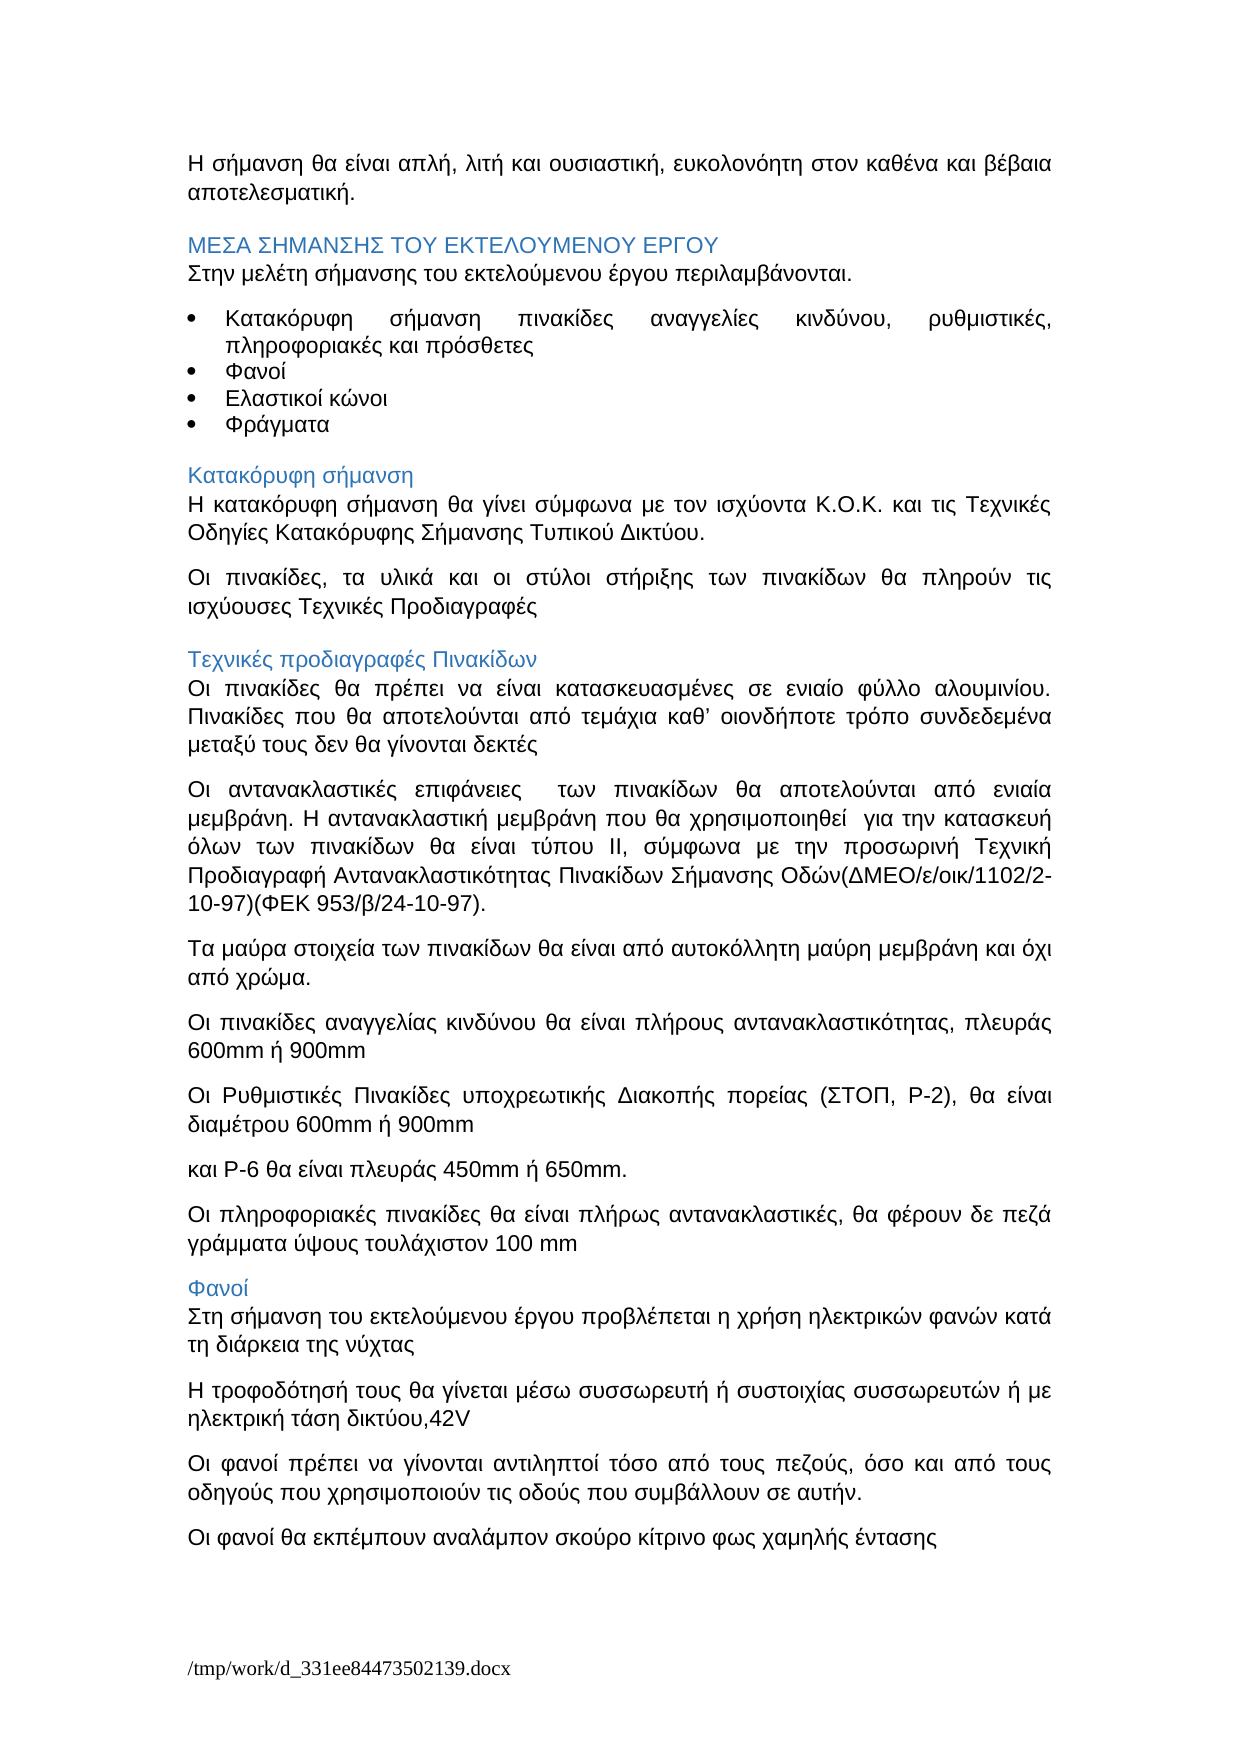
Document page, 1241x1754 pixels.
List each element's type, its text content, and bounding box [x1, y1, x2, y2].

text Στη σήμανση του εκτελούμενου έργου προβλέπεται η χρήση ηλεκτρικών φανών κατά τη διάρκεια της νύχτας [187, 1303, 1053, 1358]
list Ελαστικοί κώνοι [187, 384, 1053, 411]
text Οι πινακίδες, τα υλικά και οι στύλοι στήριξης των πινακίδων θα πληρούν τις ισχύουσες Τεχνικές Προδιαγραφές [187, 564, 1053, 619]
text και Ρ-6 θα είναι πλευράς 450mm ή 650mm. [187, 1156, 1053, 1182]
text Οι πινακίδες θα πρέπει να είναι κατασκευασμένες σε ενιαίο φύλλο αλουμινίου. Πινακίδες που θα αποτελούνται από τεμάχια καθ’ οιονδήποτε τρόπο συνδεδεμένα μεταξύ τους δεν θα γίνονται δεκτές [187, 674, 1053, 758]
text Οι φανοί θα εκπέμπουν αναλάμπον σκούρο κίτρινο φως χαμηλής έντασης [187, 1524, 1053, 1550]
list Φράγματα [187, 411, 1053, 437]
text Στην μελέτη σήμανσης του εκτελούμενου έργου περιλαμβάνονται. [187, 260, 1053, 287]
subtitle Τεχνικές προδιαγραφές Πινακίδων [187, 646, 1053, 672]
text Οι φανοί πρέπει να γίνονται αντιληπτοί τόσο από τους πεζούς, όσο και από τους οδηγούς που χρησιμοποιούν τις οδούς που συμβάλλουν σε αυτήν. [187, 1450, 1053, 1505]
text Η κατακόρυφη σήμανση θα γίνει σύμφωνα με τον ισχύοντα Κ.Ο.Κ. και τις Τεχνικές Οδηγίες Κατακόρυφης Σήμανσης Τυπικού Δικτύου. [187, 491, 1053, 545]
text Οι Ρυθμιστικές Πινακίδες υποχρεωτικής Διακοπής πορείας (ΣΤΟΠ, Ρ-2), θα είναι διαμέτρου 600mm ή 900mm [187, 1082, 1053, 1137]
list Φανοί [187, 358, 1053, 384]
text Οι πληροφοριακές πινακίδες θα είναι πλήρως αντανακλαστικές, θα φέρουν δε πεζά γράμματα ύψους τουλάχιστον 100 mm [187, 1201, 1053, 1256]
text Η σήμανση θα είναι απλή, λιτή και ουσιαστική, ευκολονόητη στον καθένα και βέβαια αποτελεσματική. [187, 150, 1053, 205]
list Κατακόρυφη σήμανση πινακίδες αναγγελίες κινδύνου, ρυθμιστικές, πληροφοριακές και πρόσθετες [187, 305, 1053, 358]
text Τα μαύρα στοιχεία των πινακίδων θα είναι από αυτοκόλλητη μαύρη μεμβράνη και όχι από χρώμα. [187, 935, 1053, 990]
text Η τροφοδότησή τους θα γίνεται μέσω συσσωρευτή ή συστοιχίας συσσωρευτών ή με ηλεκτρική τάση δικτύου,42V [187, 1377, 1053, 1431]
text Οι πινακίδες αναγγελίας κινδύνου θα είναι πλήρους αντανακλαστικότητας, πλευράς 600mm ή 900mm [187, 1009, 1053, 1064]
subtitle Φανοί [187, 1274, 1053, 1301]
subtitle ΜΕΣΑ ΣΗΜΑΝΣΗΣ ΤΟΥ ΕΚΤΕΛΟΥΜΕΝΟΥ ΕΡΓΟΥ [187, 232, 1053, 258]
subtitle Κατακόρυφη σήμανση [187, 462, 1053, 488]
text Οι αντανακλαστικές επιφάνειες των πινακίδων θα αποτελούνται από ενιαία μεμβράνη. Η αντανακλαστική μεμβράνη που θα χρησιμοποιηθεί για την κατασκευή όλων των πινακίδων θα είναι τύπου ΙΙ, σύμφωνα με την προσωρινή Τεχνική Προδιαγραφή Αντανακλαστικότητας Πινακίδων Σήμανσης Οδών(ΔΜΕΟ/ε/οικ/1102/2-10-97)(ΦΕΚ 953/β/24-10-97). [187, 776, 1053, 917]
